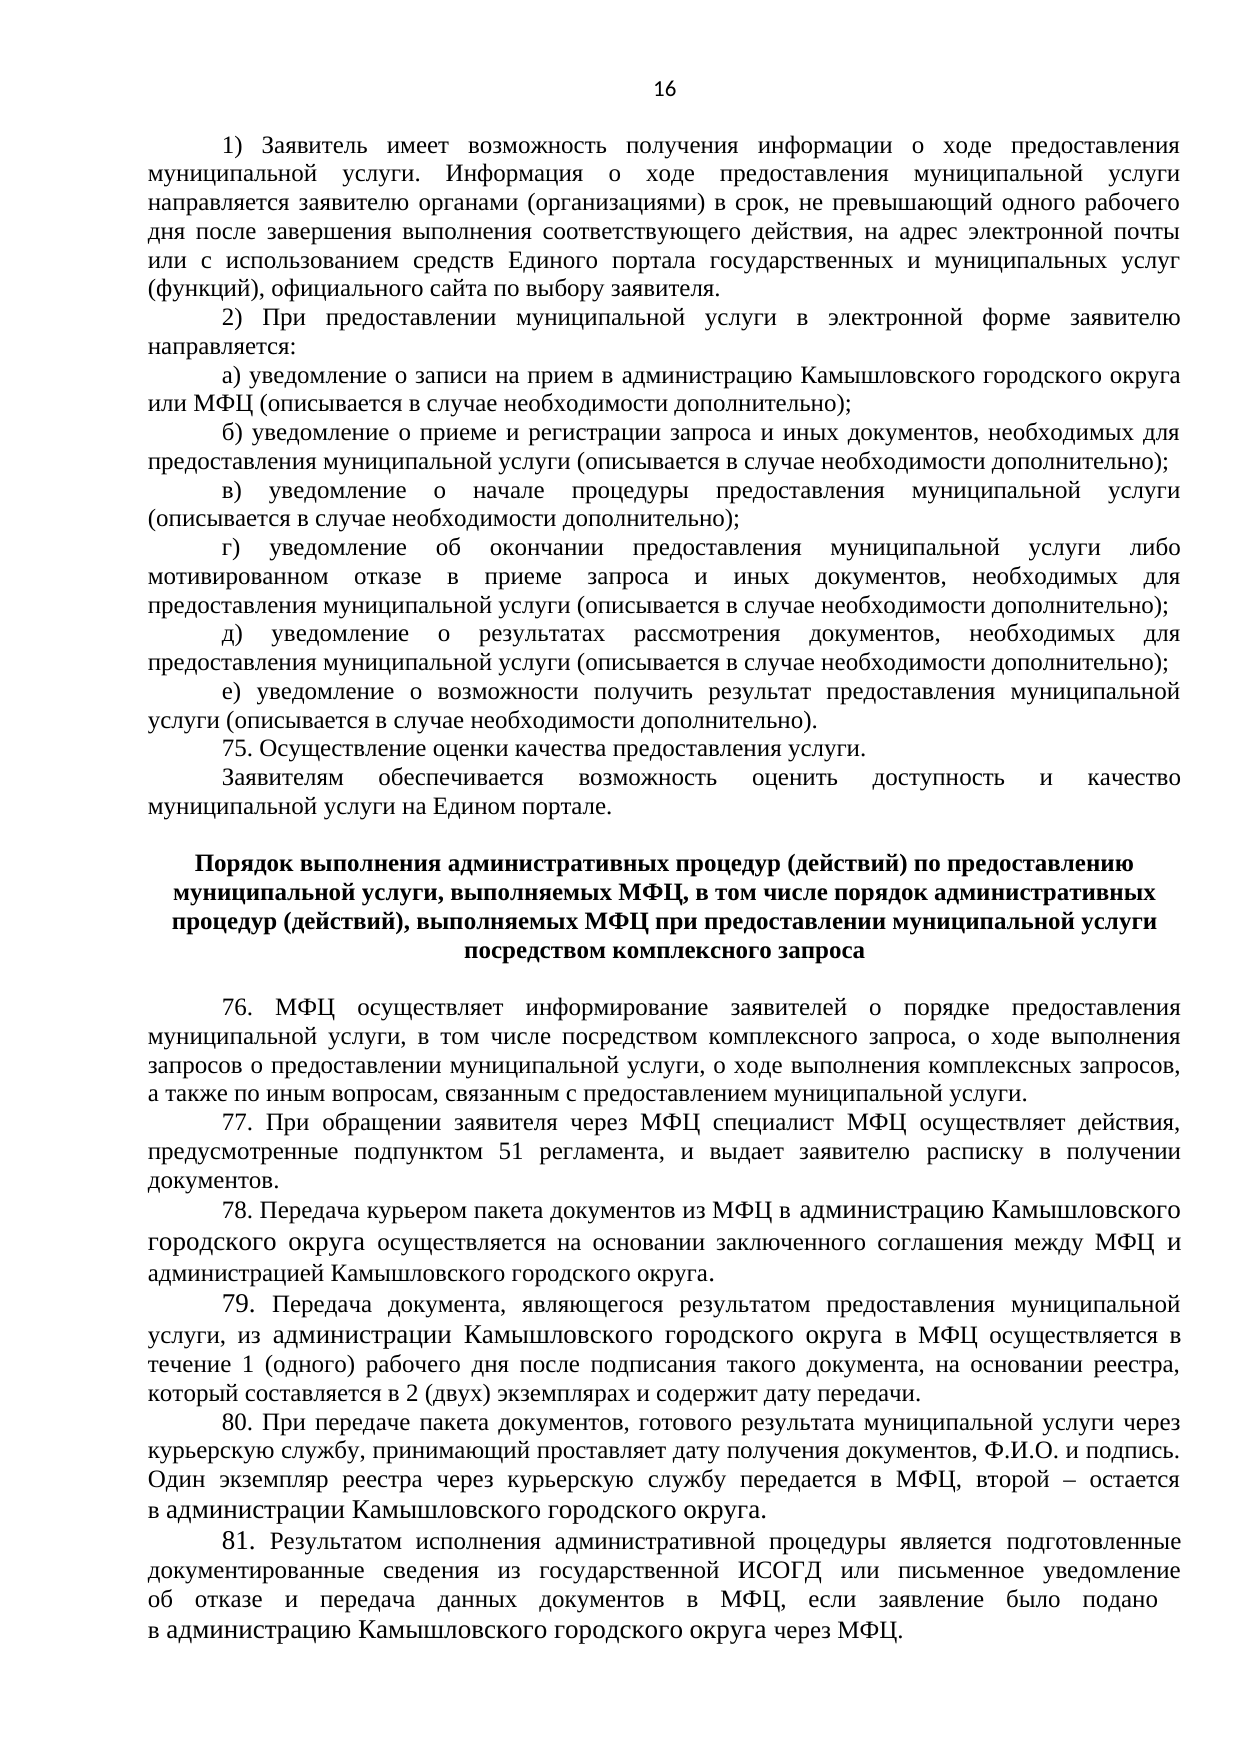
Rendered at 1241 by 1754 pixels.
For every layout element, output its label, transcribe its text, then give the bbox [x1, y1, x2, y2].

text в) уведомление о начале процедуры предоставления муниципальной услуги (описывается в случае необходимости дополнительно); [148, 475, 1181, 532]
text Заявителям обеспечивается возможность оценить доступность и качество муниципальной услуги на Едином портале. [148, 762, 1181, 820]
text д) уведомление о результатах рассмотрения документов, необходимых для предоставления муниципальной услуги (описывается в случае необходимости дополнительно); [148, 618, 1181, 676]
text е) уведомление о возможности получить результат предоставления муниципальной услуги (описывается в случае необходимости дополнительно). [148, 676, 1181, 733]
text б) уведомление о приеме и регистрации запроса и иных документов, необходимых для предоставления муниципальной услуги (описывается в случае необходимости дополнительно); [148, 417, 1181, 475]
text а) уведомление о записи на прием в администрацию Камышловского городского округа или МФЦ (описывается в случае необходимости дополнительно); [148, 360, 1181, 417]
text 1) Заявитель имеет возможность получения информации о ходе предоставления муниципальной услуги. Информация о ходе предоставления муниципальной услуги направляется заявителю органами (организациями) в срок, не превышающий одного рабочего дня после завершения выполнения соответствующего действия, на адрес электронной почты или с использованием средств Единого портала государственных и муниципальных услуг (функций), официального сайта по выбору заявителя. [148, 130, 1181, 302]
text 79. Передача документа, являющегося результатом предоставления муниципальной услуги, из администрации Камышловского городского округа в МФЦ осуществляется в течение 1 (одного) рабочего дня после подписания такого документа, на основании реестра, который составляется в 2 (двух) экземплярах и содержит дату передачи. [148, 1287, 1181, 1407]
text 81. Результатом исполнения административной процедуры является подготовленные документированные сведения из государственной ИСОГД или письменное уведомление об отказе и передача данных документов в МФЦ, если заявление было подано в администрацию Камышловского городского округа через МФЦ. [148, 1524, 1181, 1644]
text 75. Осуществление оценки качества предоставления услуги. [148, 733, 1181, 762]
text 76. МФЦ осуществляет информирование заявителей о порядке предоставления муниципальной услуги, в том числе посредством комплексного запроса, о ходе выполнения запросов о предоставлении муниципальной услуги, о ходе выполнения комплексных запросов, а также по иным вопросам, связанным с предоставлением муниципальной услуги. [148, 992, 1181, 1107]
text 2) При предоставлении муниципальной услуги в электронной форме заявителю направляется: [148, 302, 1181, 360]
text 80. При передаче пакета документов, готового результата муниципальной услуги через курьерскую службу, принимающий проставляет дату получения документов, Ф.И.О. и подпись. Один экземпляр реестра через курьерскую службу передается в МФЦ, второй – остается в администрации Камышловского городского округа. [148, 1407, 1181, 1524]
text 77. При обращении заявителя через МФЦ специалист МФЦ осуществляет действия, предусмотренные подпунктом 51 регламента, и выдает заявителю расписку в получении документов. [148, 1107, 1181, 1193]
text 78. Передача курьером пакета документов из МФЦ в администрацию Камышловского городского округа осуществляется на основании заключенного соглашения между МФЦ и администрацией Камышловского городского округа. [148, 1193, 1181, 1287]
text г) уведомление об окончании предоставления муниципальной услуги либо мотивированном отказе в приеме запроса и иных документов, необходимых для предоставления муниципальной услуги (описывается в случае необходимости дополнительно); [148, 532, 1181, 618]
text Порядок выполнения административных процедур (действий) по предоставлению муниципальной услуги, выполняемых МФЦ, в том числе порядок административных процедур (действий), выполняемых МФЦ при предоставлении муниципальной услуги посредством комплексного запроса [148, 848, 1181, 963]
